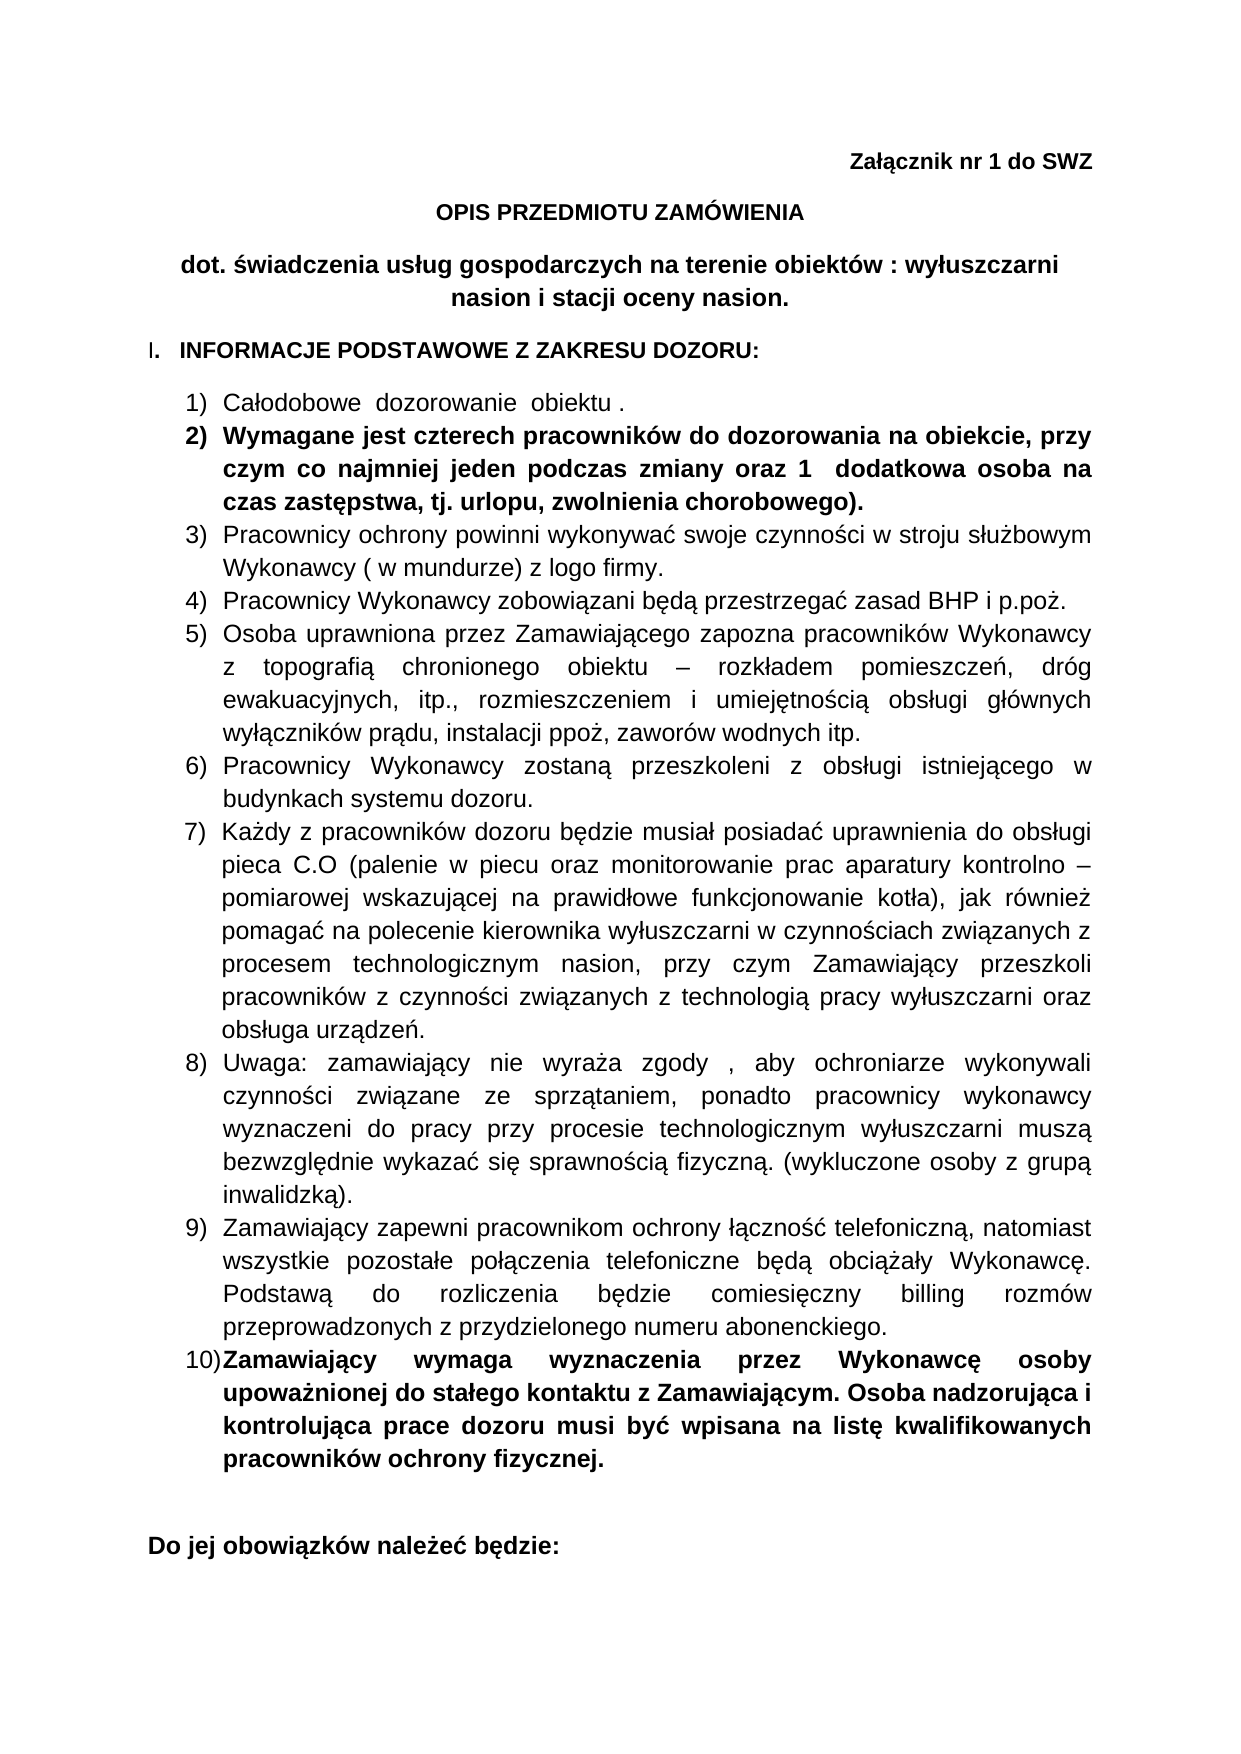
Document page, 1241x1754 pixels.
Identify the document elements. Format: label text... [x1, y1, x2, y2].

list Wymagane jest czterech pracowników do dozorowania na obiekcie, przy czym co najmniej jeden podczas zmiany oraz 1 dodatkowa osoba na czas zastępstwa, tj. urlopu, zwolnienia chorobowego). [185, 421, 1093, 515]
list Każdy z pracowników dozoru będzie musiał posiadać uprawnienia do obsługi pieca C.O (palenie w piecu oraz monitorowanie prac aparatury kontrolno – pomiarowej wskazującej na prawidłowe funkcjonowanie kotła), jak również pomagać na polecenie kierownika wyłuszczarni w czynnościach związanych z procesem technologicznym nasion, przy czym Zamawiający przeszkoli pracowników z czynności związanych z technologią pracy wyłuszczarni oraz obsługa urządzeń. [184, 817, 1093, 1044]
list Zamawiający zapewni pracownikom ochrony łączność telefoniczną, natomiast wszystkie pozostałe połączenia telefoniczne będą obciążały Wykonawcę. Podstawą do rozliczenia będzie comiesięczny billing rozmów przeprowadzonych z przydzielonego numeru abonenckiego. [185, 1213, 1093, 1341]
text I. INFORMACJE PODSTAWOWE Z ZAKRESU DOZORU: [148, 337, 1093, 363]
list Pracownicy Wykonawcy zobowiązani będą przestrzegać zasad BHP i p.poż. [185, 586, 1093, 614]
list Całodobowe dozorowanie obiektu . [185, 388, 1093, 416]
text OPIS PRZEDMIOTU ZAMÓWIENIA [148, 199, 1093, 225]
text Do jej obowiązków należeć będzie: [148, 1531, 1093, 1560]
list Pracownicy ochrony powinni wykonywać swoje czynności w stroju służbowym Wykonawcy ( w mundurze) z logo firmy. [185, 520, 1093, 581]
list Zamawiający wymaga wyznaczenia przez Wykonawcę osoby upoważnionej do stałego kontaktu z Zamawiającym. Osoba nadzorująca i kontrolująca prace dozoru musi być wpisana na listę kwalifikowanych pracowników ochrony fizycznej. [185, 1345, 1093, 1473]
text dot. świadczenia usług gospodarczych na terenie obiektów : wyłuszczarni nasion i stacji oceny nasion. [148, 250, 1093, 311]
list Uwaga: zamawiający nie wyraża zgody , aby ochroniarze wykonywali czynności związane ze sprzątaniem, ponadto pracownicy wykonawcy wyznaczeni do pracy przy procesie technologicznym wyłuszczarni muszą bezwzględnie wykazać się sprawnością fizyczną. (wykluczone osoby z grupą inwalidzką). [185, 1048, 1093, 1209]
text Załącznik nr 1 do SWZ [148, 148, 1093, 174]
list Pracownicy Wykonawcy zostaną przeszkoleni z obsługi istniejącego w budynkach systemu dozoru. [185, 751, 1093, 813]
list Osoba uprawniona przez Zamawiającego zapozna pracowników Wykonawcy z topografią chronionego obiektu – rozkładem pomieszczeń, dróg ewakuacyjnych, itp., rozmieszczeniem i umiejętnością obsługi głównych wyłączników prądu, instalacji ppoż, zaworów wodnych itp. [185, 619, 1093, 747]
